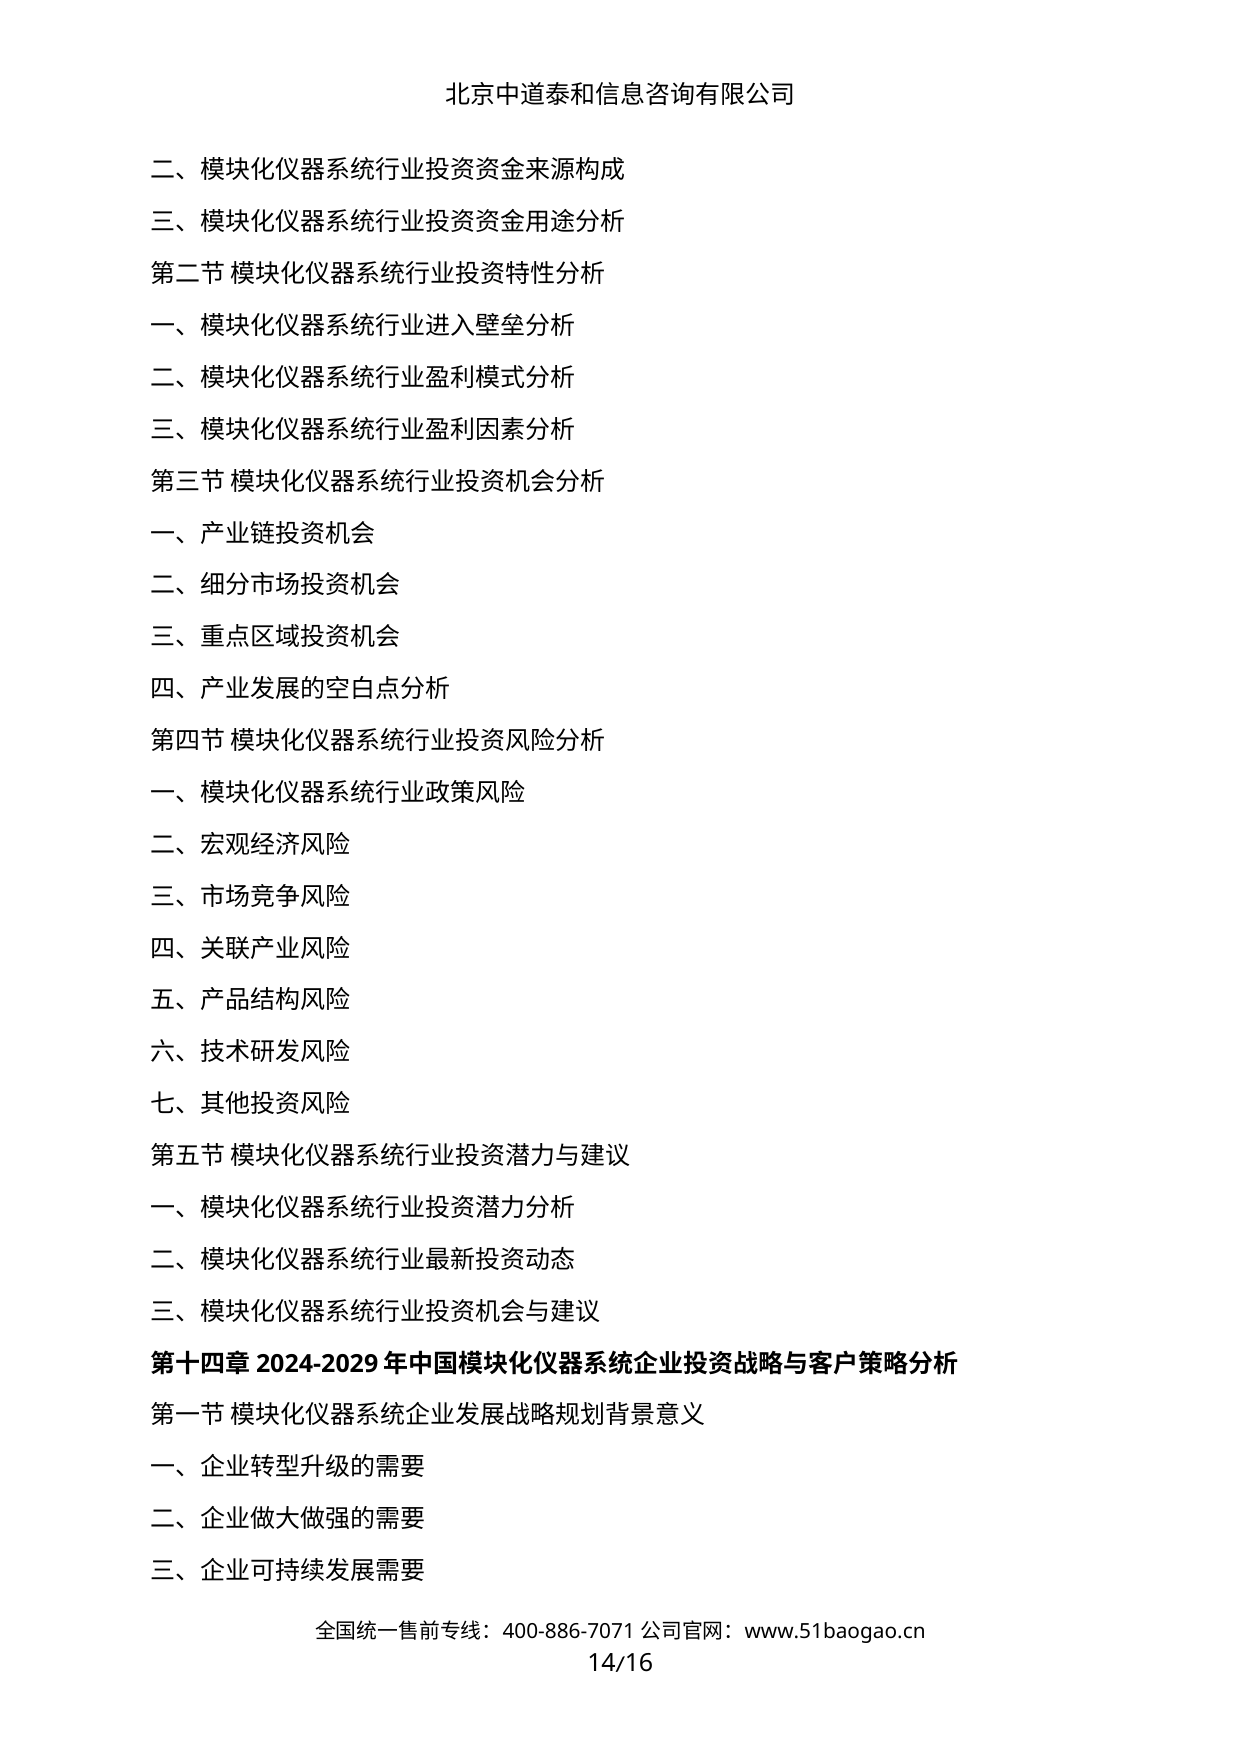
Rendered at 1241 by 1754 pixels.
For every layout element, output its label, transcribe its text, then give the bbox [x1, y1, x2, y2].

text 三、重点区域投资机会 [150, 617, 1090, 653]
text 四、产业发展的空白点分析 [150, 669, 1090, 705]
text 二、企业做大做强的需要 [150, 1499, 1090, 1535]
text 三、模块化仪器系统行业投资机会与建议 [150, 1291, 1090, 1327]
text 一、模块化仪器系统行业进入壁垒分析 [150, 306, 1090, 342]
text 三、模块化仪器系统行业投资资金用途分析 [150, 202, 1090, 238]
text 第五节 模块化仪器系统行业投资潜力与建议 [150, 1136, 1090, 1172]
text 一、模块化仪器系统行业政策风险 [150, 772, 1090, 809]
text 五、产品结构风险 [150, 980, 1090, 1016]
text 二、模块化仪器系统行业投资资金来源构成 [150, 150, 1090, 186]
text 三、模块化仪器系统行业盈利因素分析 [150, 409, 1090, 446]
text 一、产业链投资机会 [150, 513, 1090, 549]
text 三、企业可持续发展需要 [150, 1551, 1090, 1587]
text 第一节 模块化仪器系统企业发展战略规划背景意义 [150, 1395, 1090, 1431]
text 一、企业转型升级的需要 [150, 1447, 1090, 1483]
text 七、其他投资风险 [150, 1084, 1090, 1120]
text 二、细分市场投资机会 [150, 565, 1090, 601]
text 第三节 模块化仪器系统行业投资机会分析 [150, 461, 1090, 497]
text 二、模块化仪器系统行业最新投资动态 [150, 1239, 1090, 1276]
text 三、市场竞争风险 [150, 876, 1090, 912]
text 四、关联产业风险 [150, 928, 1090, 964]
text 一、模块化仪器系统行业投资潜力分析 [150, 1187, 1090, 1224]
text 六、技术研发风险 [150, 1032, 1090, 1068]
text 第四节 模块化仪器系统行业投资风险分析 [150, 721, 1090, 757]
text 二、宏观经济风险 [150, 824, 1090, 861]
text 第二节 模块化仪器系统行业投资特性分析 [150, 254, 1090, 290]
text 第十四章 2024-2029年中国模块化仪器系统企业投资战略与客户策略分析 [150, 1343, 1090, 1379]
text 二、模块化仪器系统行业盈利模式分析 [150, 357, 1090, 394]
